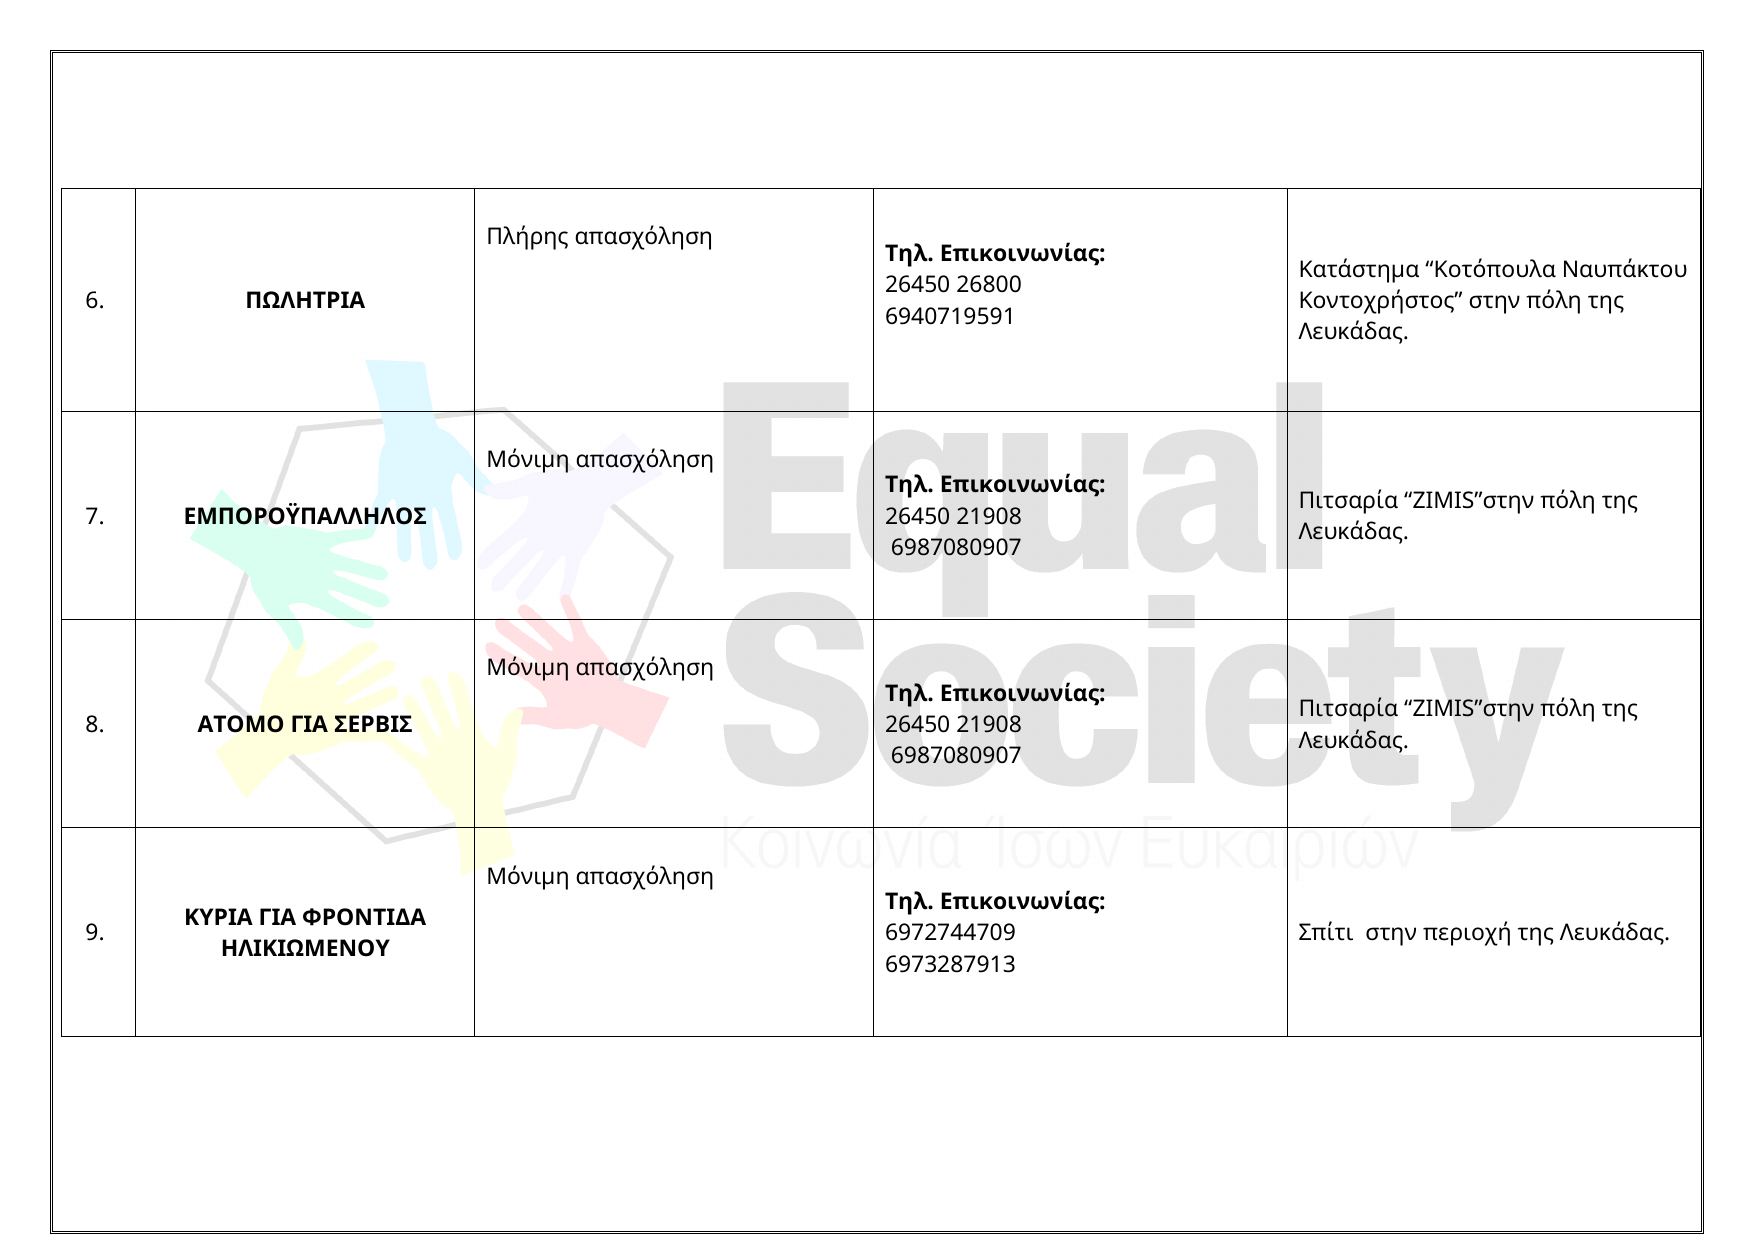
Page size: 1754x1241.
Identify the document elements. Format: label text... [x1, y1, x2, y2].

table_cell Τηλ. Επικοινωνίας: 26450 21908 6987080907 [874, 620, 1287, 827]
table_cell [62, 828, 135, 1036]
table_cell [62, 412, 135, 619]
table_cell Πιτσαρία “ZIMIS”στην πόλη της Λευκάδας. [1288, 412, 1700, 619]
table_cell ΠΩΛΗΤΡΙΑ [136, 189, 474, 411]
table_cell Τηλ. Επικοινωνίας: 26450 21908 6987080907 [874, 412, 1287, 619]
table_cell Μόνιμη απασχόληση [475, 412, 873, 619]
table_cell [62, 189, 135, 411]
table_cell Σπίτι στην περιοχή της Λευκάδας. [1288, 828, 1700, 1036]
table_cell Τηλ. Επικοινωνίας: 26450 26800 6940719591 [874, 189, 1287, 411]
table_cell Μόνιμη απασχόληση [475, 828, 873, 1036]
table_cell ΚΥΡΙΑ ΓΙΑ ΦΡΟΝΤΙΔΑ ΗΛΙΚΙΩΜΕΝΟΥ [136, 828, 474, 1036]
table_cell Τηλ. Επικοινωνίας: 6972744709 6973287913 [874, 828, 1287, 1036]
table_cell Πλήρης απασχόληση [475, 189, 873, 411]
table_cell [62, 620, 135, 827]
table_cell Πιτσαρία “ZIMIS”στην πόλη της Λευκάδας. [1288, 620, 1700, 827]
table_cell Μόνιμη απασχόληση [475, 620, 873, 827]
table_cell ΑΤΟΜΟ ΓΙΑ ΣΕΡΒΙΣ [136, 620, 474, 827]
table_cell ΕΜΠΟΡΟΫΠΑΛΛΗΛΟΣ [136, 412, 474, 619]
table_cell Κατάστημα “Κοτόπουλα Ναυπάκτου Κοντοχρήστος” στην πόλη της Λευκάδας. [1288, 189, 1700, 411]
